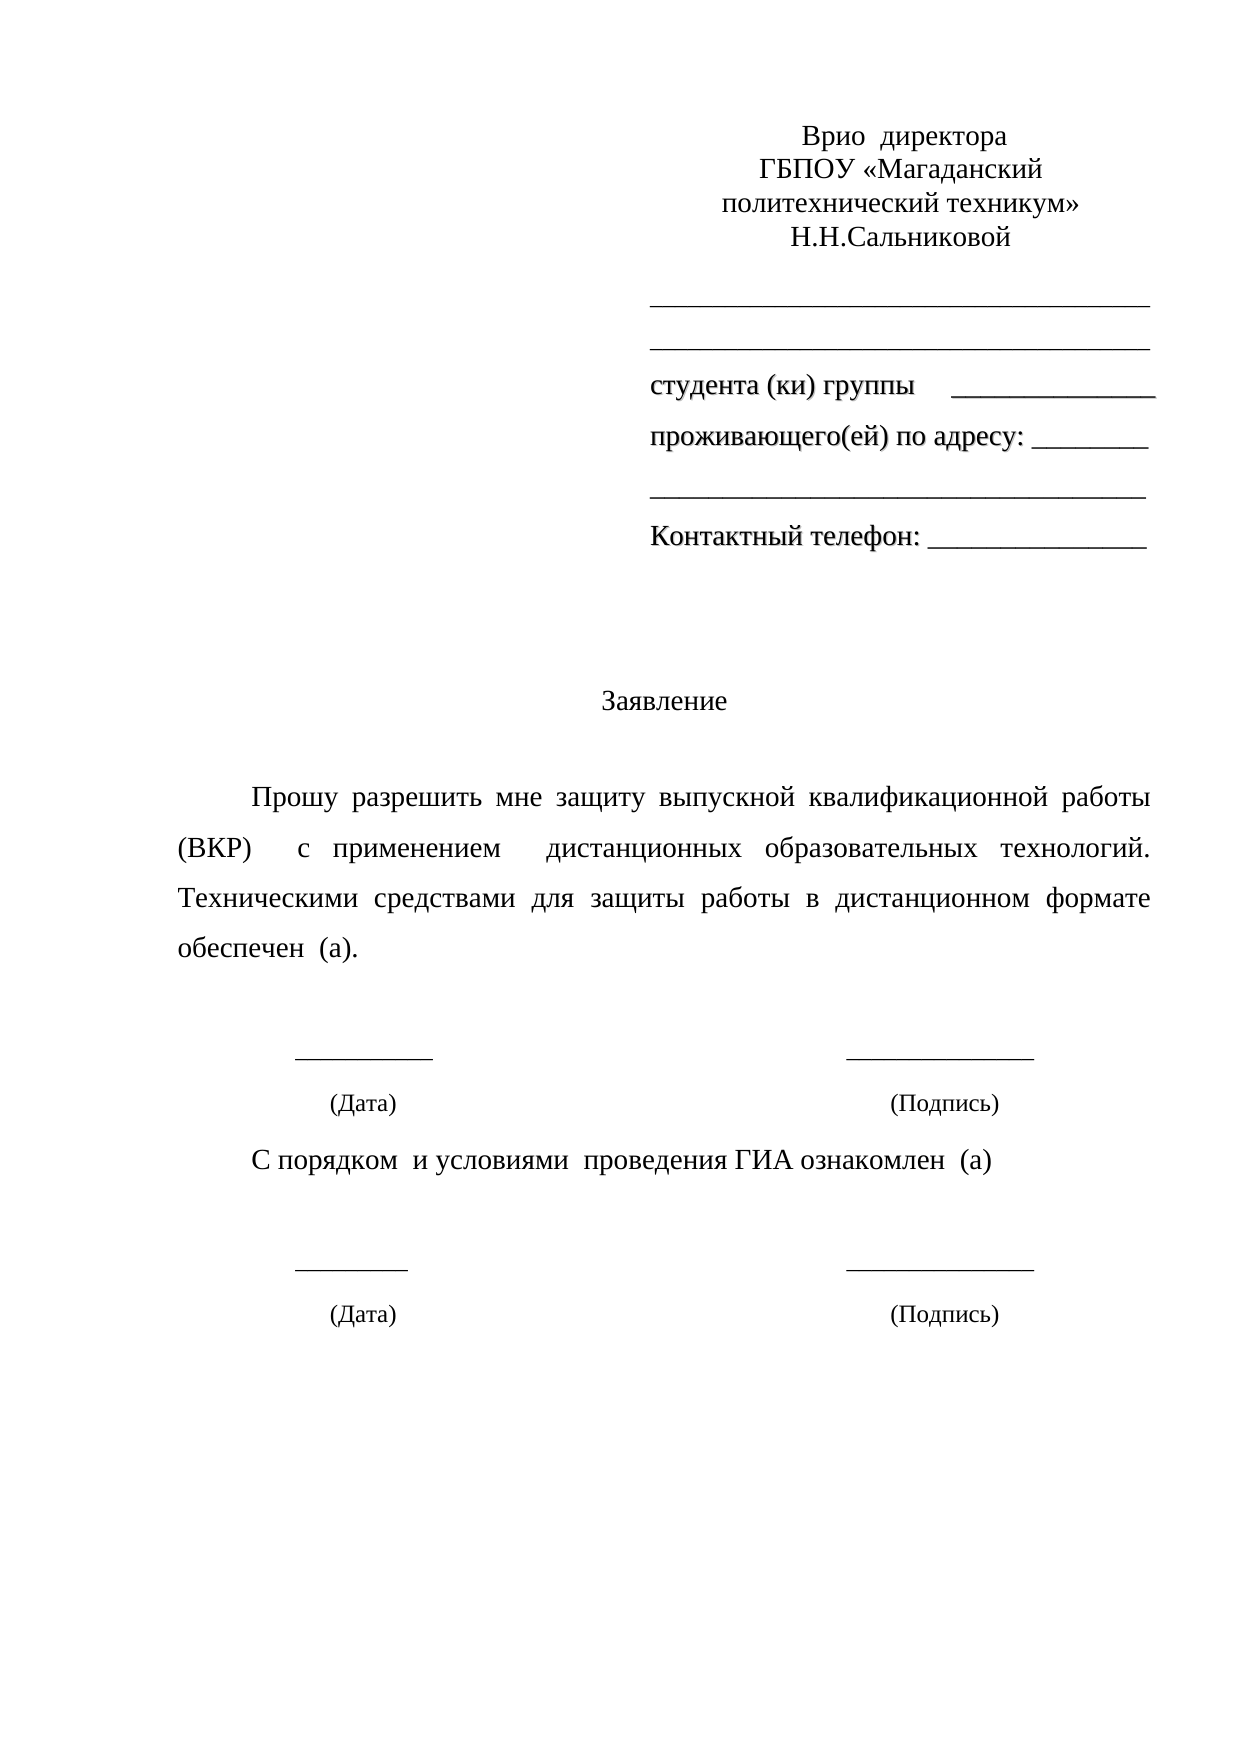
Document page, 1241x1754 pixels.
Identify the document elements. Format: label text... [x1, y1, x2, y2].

text (Дата) (Подпись) [177, 1299, 1152, 1328]
text Заявление [177, 683, 1152, 717]
text проживающего(ей) по адресу: ________ [177, 418, 1167, 451]
text ГБПОУ «Магаданский [177, 152, 1152, 185]
text (Дата) (Подпись) [177, 1088, 1152, 1117]
text ___________ _______________ [177, 1034, 1152, 1063]
text С порядком и условиями проведения ГИА ознакомлен (а) [177, 1142, 1152, 1176]
text политехнический техникум» [177, 185, 1152, 219]
text Врио директора [177, 118, 1152, 152]
text Контактный телефон: _______________ [177, 518, 1152, 552]
text ________________________________________ [177, 324, 1152, 353]
text Н.Н.Сальниковой [177, 219, 1152, 252]
text Прошу разрешить мне защиту выпускной квалификационной работы (ВКР) с применением дистанционных образовательных технологий. Техническими средствами для защиты работы в дистанционном формате обеспечен (а). [177, 779, 1152, 964]
text __________________________________ [177, 468, 1152, 501]
text ________________________________________ [177, 281, 1152, 310]
text _________ _______________ [177, 1246, 1152, 1274]
text студента (ки) группы ______________ [177, 367, 1167, 401]
